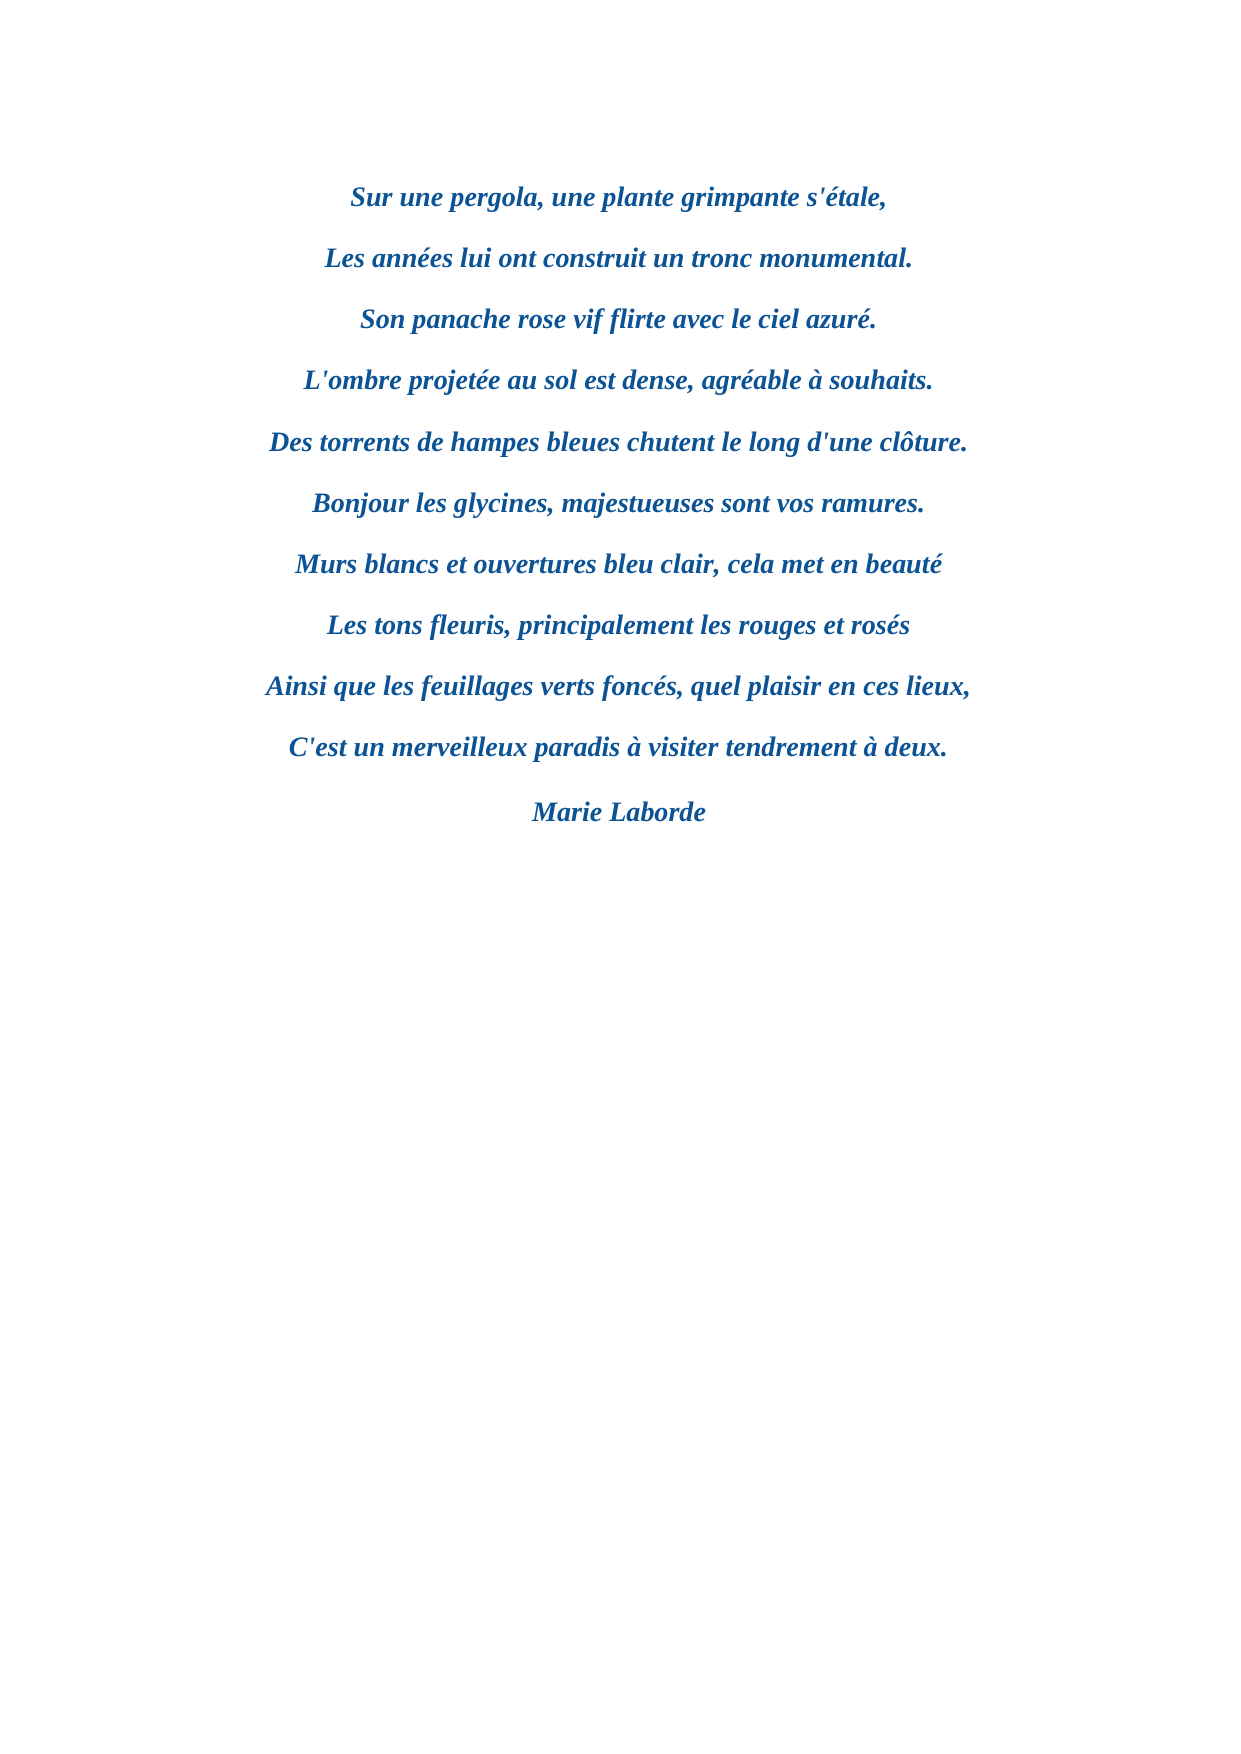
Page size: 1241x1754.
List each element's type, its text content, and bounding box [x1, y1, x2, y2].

text Des torrents de hampes bleues chutent le long d'une clôture. [148, 424, 1093, 457]
text Sur une pergola, une plante grimpante s'étale, [148, 180, 1093, 212]
text Murs blancs et ouvertures bleu clair, cela met en beauté [148, 547, 1093, 579]
text Les années lui ont construit un tronc monumental. [148, 241, 1093, 273]
text Ainsi que les feuillages verts foncés, quel plaisir en ces lieux, [148, 669, 1093, 702]
text Les tons fleuris, principalement les rouges et rosés [148, 608, 1093, 640]
text C'est un merveilleux paradis à visiter tendrement à deux. [148, 730, 1093, 763]
text L'ombre projetée au sol est dense, agréable à souhaits. [148, 363, 1093, 396]
text Marie Laborde [148, 795, 1093, 827]
text Bonjour les glycines, majestueuses sont vos ramures. [148, 486, 1093, 518]
text Son panache rose vif flirte avec le ciel azuré. [148, 302, 1093, 335]
